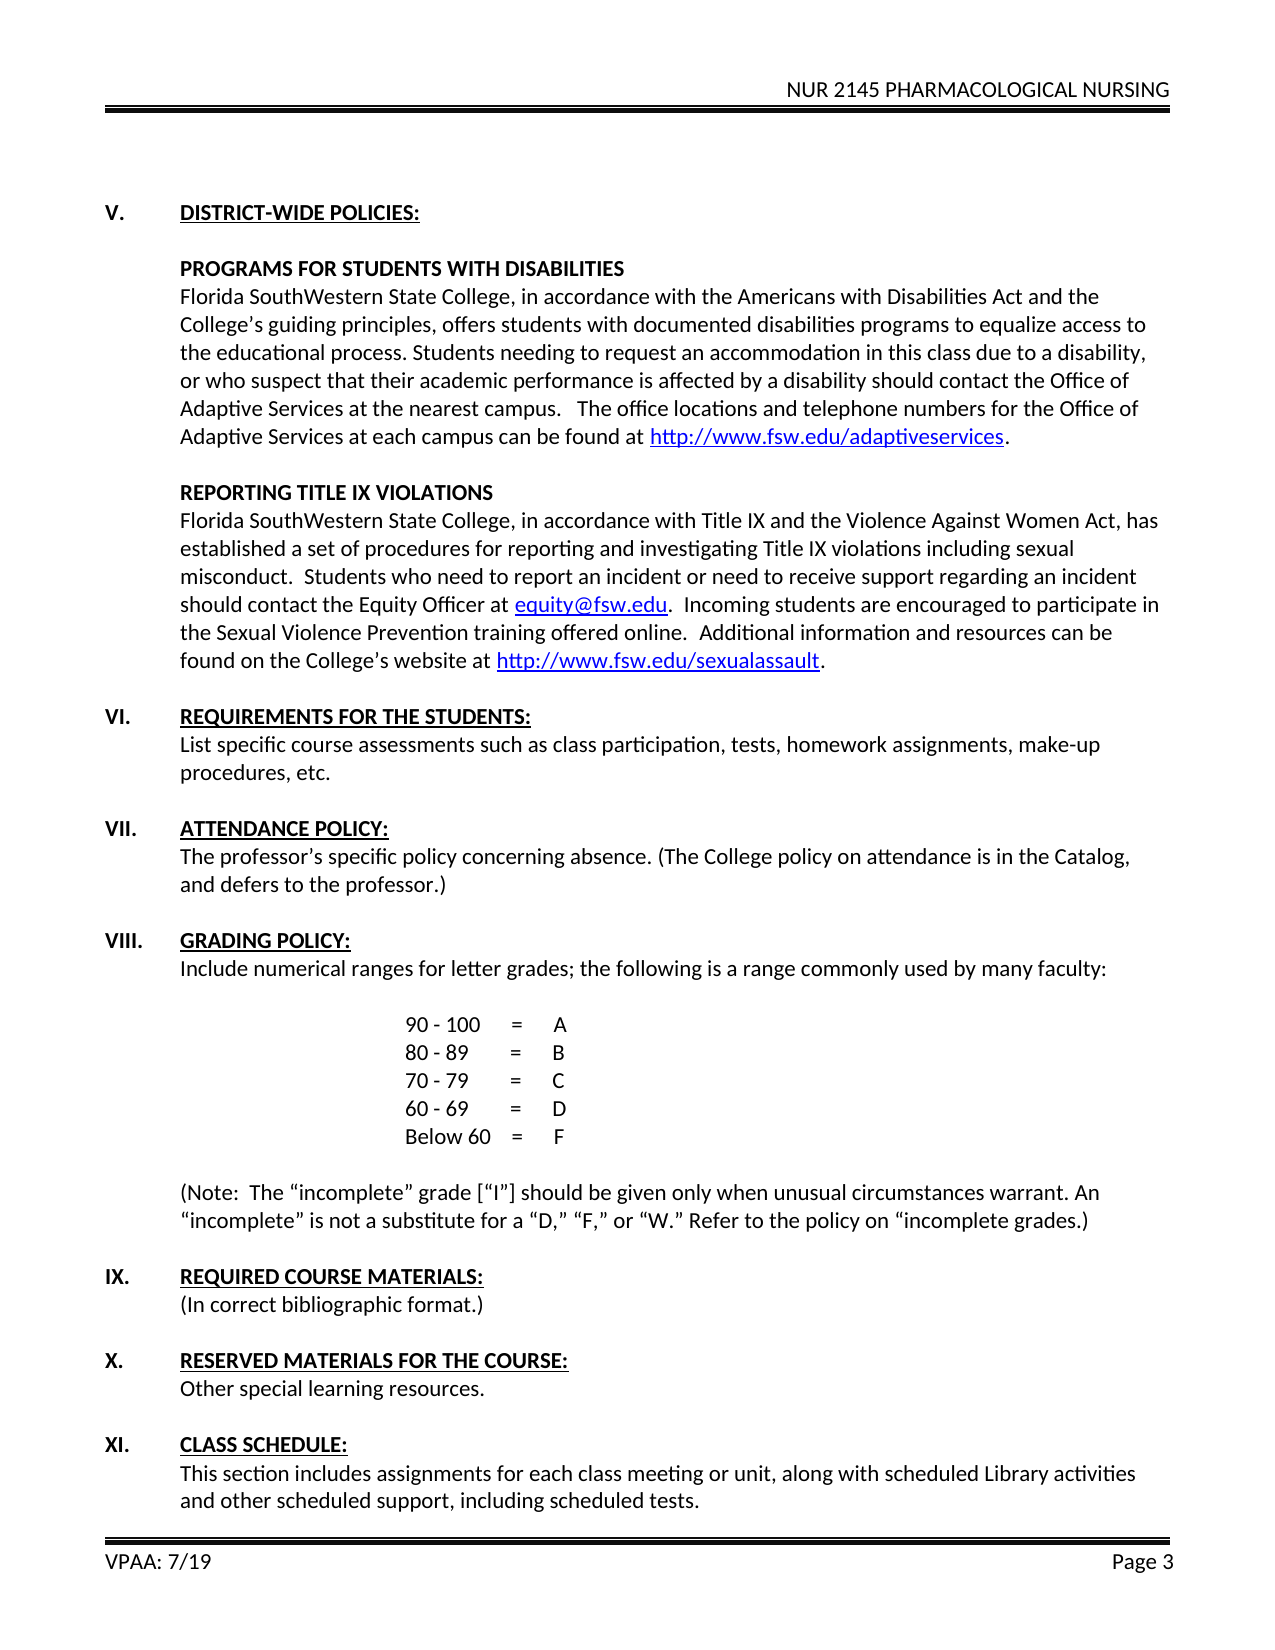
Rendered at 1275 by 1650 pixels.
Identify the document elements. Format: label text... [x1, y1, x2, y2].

text 90 - 100 = A [405, 1010, 1170, 1038]
list CLASS SCHEDULE: [105, 1431, 1170, 1459]
text Florida SouthWestern State College, in accordance with Title IX and the Violence Against Women Act, has established a set of procedures for reporting and investigating Title IX violations including sexual misconduct. Students who need to report an incident or need to receive support regarding an incident should contact the Equity Officer at equity@fsw.edu. Incoming students are encouraged to participate in the Sexual Violence Prevention training offered online. Additional information and resources can be found on the College’s website at http://www.fsw.edu/sexualassault. [180, 506, 1170, 674]
text Programs for Students with Disabilities [180, 254, 1170, 282]
list GRADING POLICY: [105, 926, 1170, 954]
text (In correct bibliographic format.) [180, 1291, 1170, 1318]
text REPORTING TITLE IX VIOLATIONS [180, 478, 1170, 506]
list REQUIRED COURSE MATERIALS: [105, 1262, 1170, 1291]
text (Note: The “incomplete” grade [“I”] should be given only when unusual circumstances warrant. An “incomplete” is not a substitute for a “D,” “F,” or “W.” Refer to the policy on “incomplete grades.) [180, 1178, 1170, 1234]
text The professor’s specific policy concerning absence. (The College policy on attendance is in the Catalog, and defers to the professor.) [180, 842, 1170, 898]
text List specific course assessments such as class participation, tests, homework assignments, make-up procedures, etc. [180, 730, 1170, 786]
text 60 - 69 = D [405, 1094, 1170, 1122]
text Florida SouthWestern State College, in accordance with the Americans with Disabilities Act and the College’s guiding principles, offers students with documented disabilities programs to equalize access to the educational process. Students needing to request an accommodation in this class due to a disability, or who suspect that their academic performance is affected by a disability should contact the Office of Adaptive Services at the nearest campus. The office locations and telephone numbers for the Office of Adaptive Services at each campus can be found at http://www.fsw.edu/adaptiveservices. [180, 282, 1170, 450]
text 80 - 89 = B [405, 1038, 1170, 1066]
list REQUIREMENTS FOR THE STUDENTS: [105, 702, 1170, 730]
text This section includes assignments for each class meeting or unit, along with scheduled Library activities and other scheduled support, including scheduled tests. [180, 1459, 1170, 1515]
list DISTRICT-WIDE POLICIES: [105, 198, 1170, 226]
text 70 - 79 = C [405, 1066, 1170, 1094]
list ATTENDANCE POLICY: [105, 814, 1170, 842]
text Below 60 = F [405, 1122, 1170, 1150]
text Include numerical ranges for letter grades; the following is a range commonly used by many faculty: [180, 954, 1170, 982]
list RESERVED MATERIALS FOR THE COURSE: [105, 1347, 1170, 1374]
text Other special learning resources. [180, 1374, 1170, 1403]
